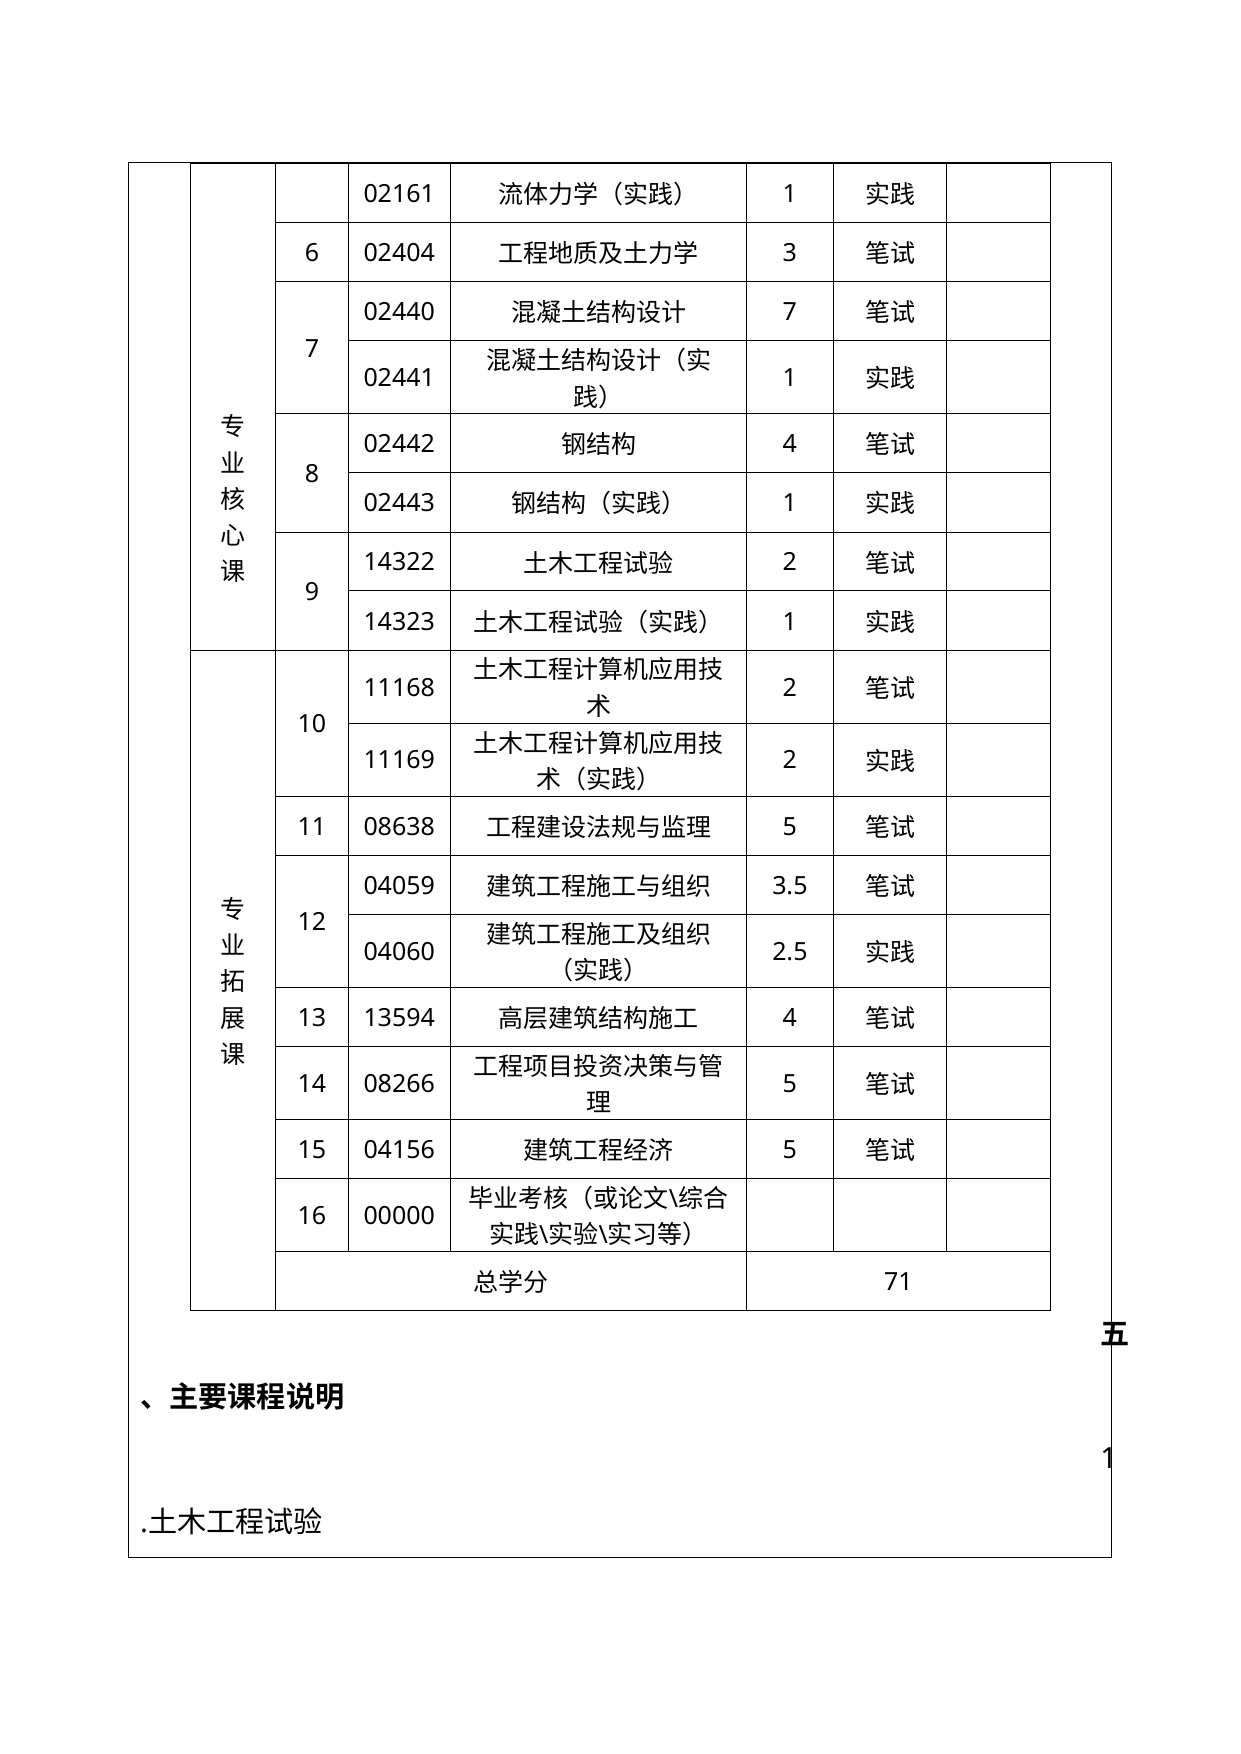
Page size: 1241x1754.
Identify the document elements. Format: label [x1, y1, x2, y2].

table_cell [129, 163, 1111, 1557]
